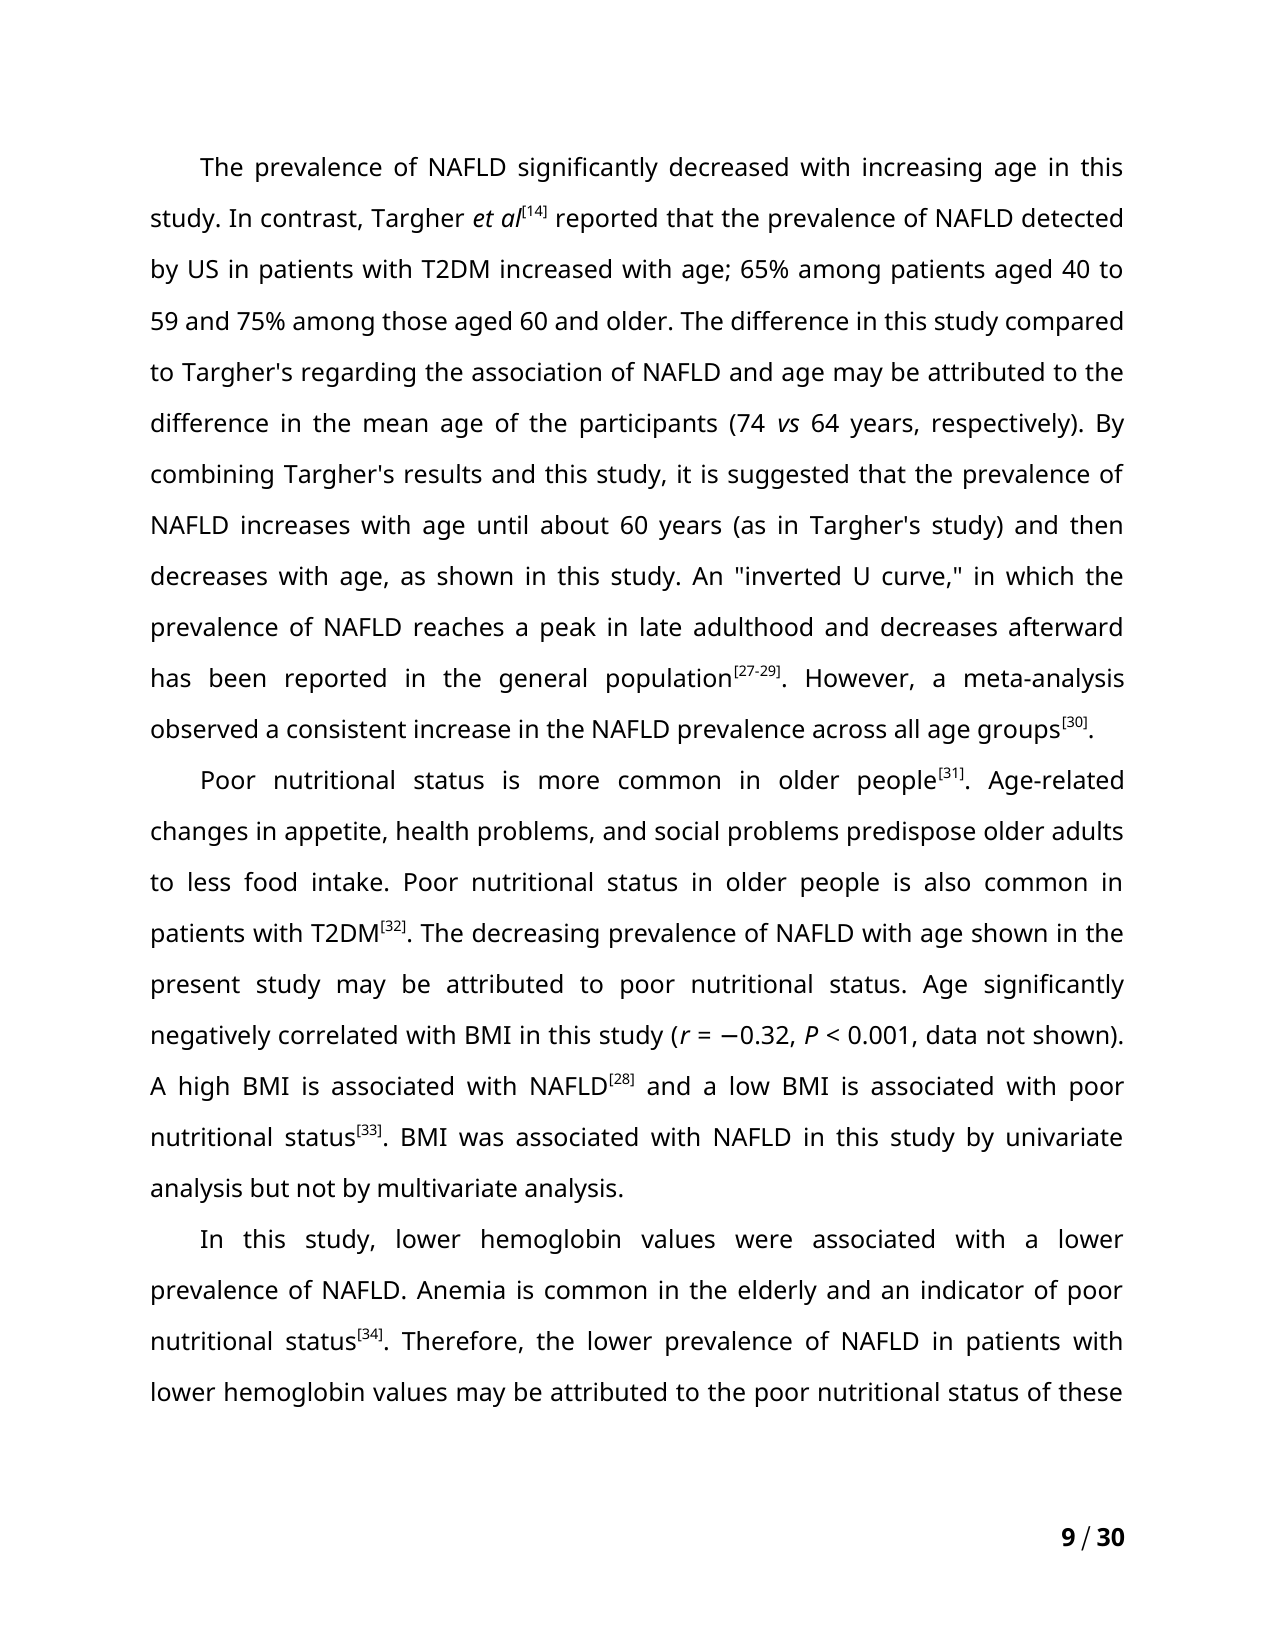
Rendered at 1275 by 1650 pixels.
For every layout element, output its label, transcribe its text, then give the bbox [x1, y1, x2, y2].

text Poor nutritional status is more common in older people[31]. Age-related changes in appetite, health problems, and social problems predispose older adults to less food intake. Poor nutritional status in older people is also common in patients with T2DM[32]. The decreasing prevalence of NAFLD with age shown in the present study may be attributed to poor nutritional status. Age significantly negatively correlated with BMI in this study (r = −0.32, P < 0.001, data not shown). A high BMI is associated with NAFLD[28] and a low BMI is associated with poor nutritional status[33]. BMI was associated with NAFLD in this study by univariate analysis but not by multivariate analysis. [150, 762, 1125, 1205]
text The prevalence of NAFLD significantly decreased with increasing age in this study. In contrast, Targher et al[14] reported that the prevalence of NAFLD detected by US in patients with T2DM increased with age; 65% among patients aged 40 to 59 and 75% among those aged 60 and older. The difference in this study compared to Targher's regarding the association of NAFLD and age may be attributed to the difference in the mean age of the participants (74 vs 64 years, respectively). By combining Targher's results and this study, it is suggested that the prevalence of NAFLD increases with age until about 60 years (as in Targher's study) and then decreases with age, as shown in this study. An "inverted U curve," in which the prevalence of NAFLD reaches a peak in late adulthood and decreases afterward has been reported in the general population[27-29]. However, a meta-analysis observed a consistent increase in the NAFLD prevalence across all age groups[30]. [150, 150, 1125, 746]
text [150, 1222, 1125, 1409]
